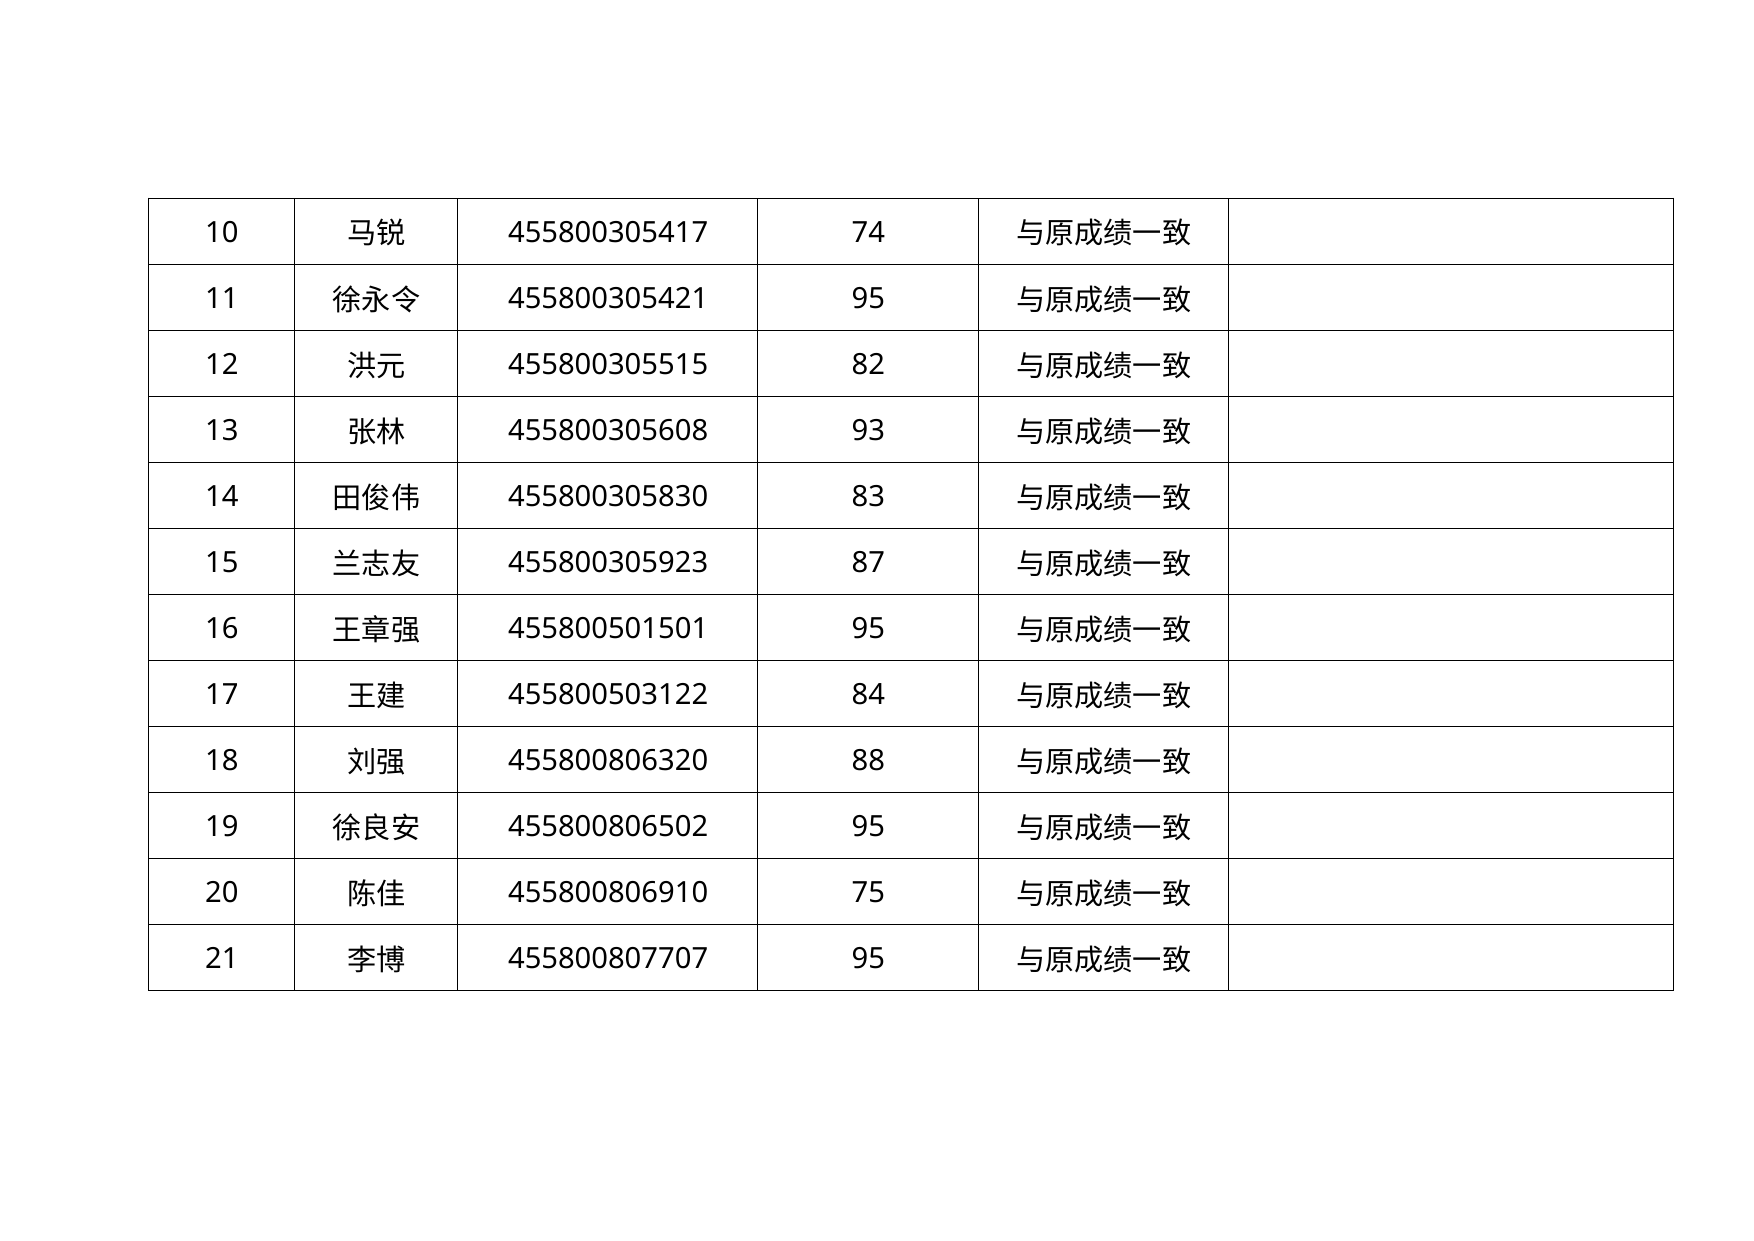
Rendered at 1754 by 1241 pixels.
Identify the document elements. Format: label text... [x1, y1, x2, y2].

table_cell 与原成绩一致 [979, 925, 1228, 990]
table_cell [1229, 925, 1673, 990]
table_cell 84 [758, 661, 978, 726]
table_cell 与原成绩一致 [979, 529, 1228, 594]
table_cell 87 [758, 529, 978, 594]
table_cell 95 [758, 793, 978, 858]
table_cell 15 [149, 529, 294, 594]
table_cell 王章强 [295, 595, 457, 660]
table_cell 与原成绩一致 [979, 793, 1228, 858]
table_cell 455800305923 [458, 529, 757, 594]
table_cell 19 [149, 793, 294, 858]
table_cell 与原成绩一致 [979, 661, 1228, 726]
table_cell 82 [758, 331, 978, 396]
table_cell [1229, 859, 1673, 924]
table_cell [1229, 529, 1673, 594]
table_cell 与原成绩一致 [979, 265, 1228, 330]
table_cell 与原成绩一致 [979, 727, 1228, 792]
table_cell 455800806320 [458, 727, 757, 792]
table_cell 与原成绩一致 [979, 199, 1228, 264]
table_cell 455800503122 [458, 661, 757, 726]
table_cell 与原成绩一致 [979, 397, 1228, 462]
table_cell 12 [149, 331, 294, 396]
table_cell 16 [149, 595, 294, 660]
table_cell 455800305608 [458, 397, 757, 462]
table_cell 与原成绩一致 [979, 463, 1228, 528]
table_cell 18 [149, 727, 294, 792]
table_cell 马锐 [295, 199, 457, 264]
table_cell 455800305417 [458, 199, 757, 264]
table_cell 83 [758, 463, 978, 528]
table_cell 455800806502 [458, 793, 757, 858]
table_cell 17 [149, 661, 294, 726]
table_cell 455800305515 [458, 331, 757, 396]
table_cell 455800305830 [458, 463, 757, 528]
table_cell 洪元 [295, 331, 457, 396]
table_cell 陈佳 [295, 859, 457, 924]
table_cell 455800807707 [458, 925, 757, 990]
table_cell 刘强 [295, 727, 457, 792]
table_cell [1229, 463, 1673, 528]
table_cell 张林 [295, 397, 457, 462]
table_cell 李博 [295, 925, 457, 990]
table_cell 王建 [295, 661, 457, 726]
table_cell [1229, 199, 1673, 264]
table_cell 11 [149, 265, 294, 330]
table_cell 与原成绩一致 [979, 859, 1228, 924]
table_cell 13 [149, 397, 294, 462]
table_cell [1229, 331, 1673, 396]
table_cell 与原成绩一致 [979, 595, 1228, 660]
table_cell 455800501501 [458, 595, 757, 660]
table_cell 93 [758, 397, 978, 462]
table_cell 88 [758, 727, 978, 792]
table_cell [1229, 397, 1673, 462]
table_cell 10 [149, 199, 294, 264]
table_cell 20 [149, 859, 294, 924]
table_cell 徐良安 [295, 793, 457, 858]
table_cell 21 [149, 925, 294, 990]
table_cell [1229, 727, 1673, 792]
table_cell [1229, 265, 1673, 330]
table_cell 95 [758, 265, 978, 330]
table_cell 田俊伟 [295, 463, 457, 528]
table_cell 75 [758, 859, 978, 924]
table_cell 兰志友 [295, 529, 457, 594]
table_cell 455800305421 [458, 265, 757, 330]
table_cell [1229, 793, 1673, 858]
table_cell [1229, 661, 1673, 726]
table_cell 74 [758, 199, 978, 264]
table_cell [1229, 595, 1673, 660]
table_cell 与原成绩一致 [979, 331, 1228, 396]
table_cell 455800806910 [458, 859, 757, 924]
table_cell 95 [758, 925, 978, 990]
table_cell 14 [149, 463, 294, 528]
table_cell 徐永令 [295, 265, 457, 330]
table_cell 95 [758, 595, 978, 660]
